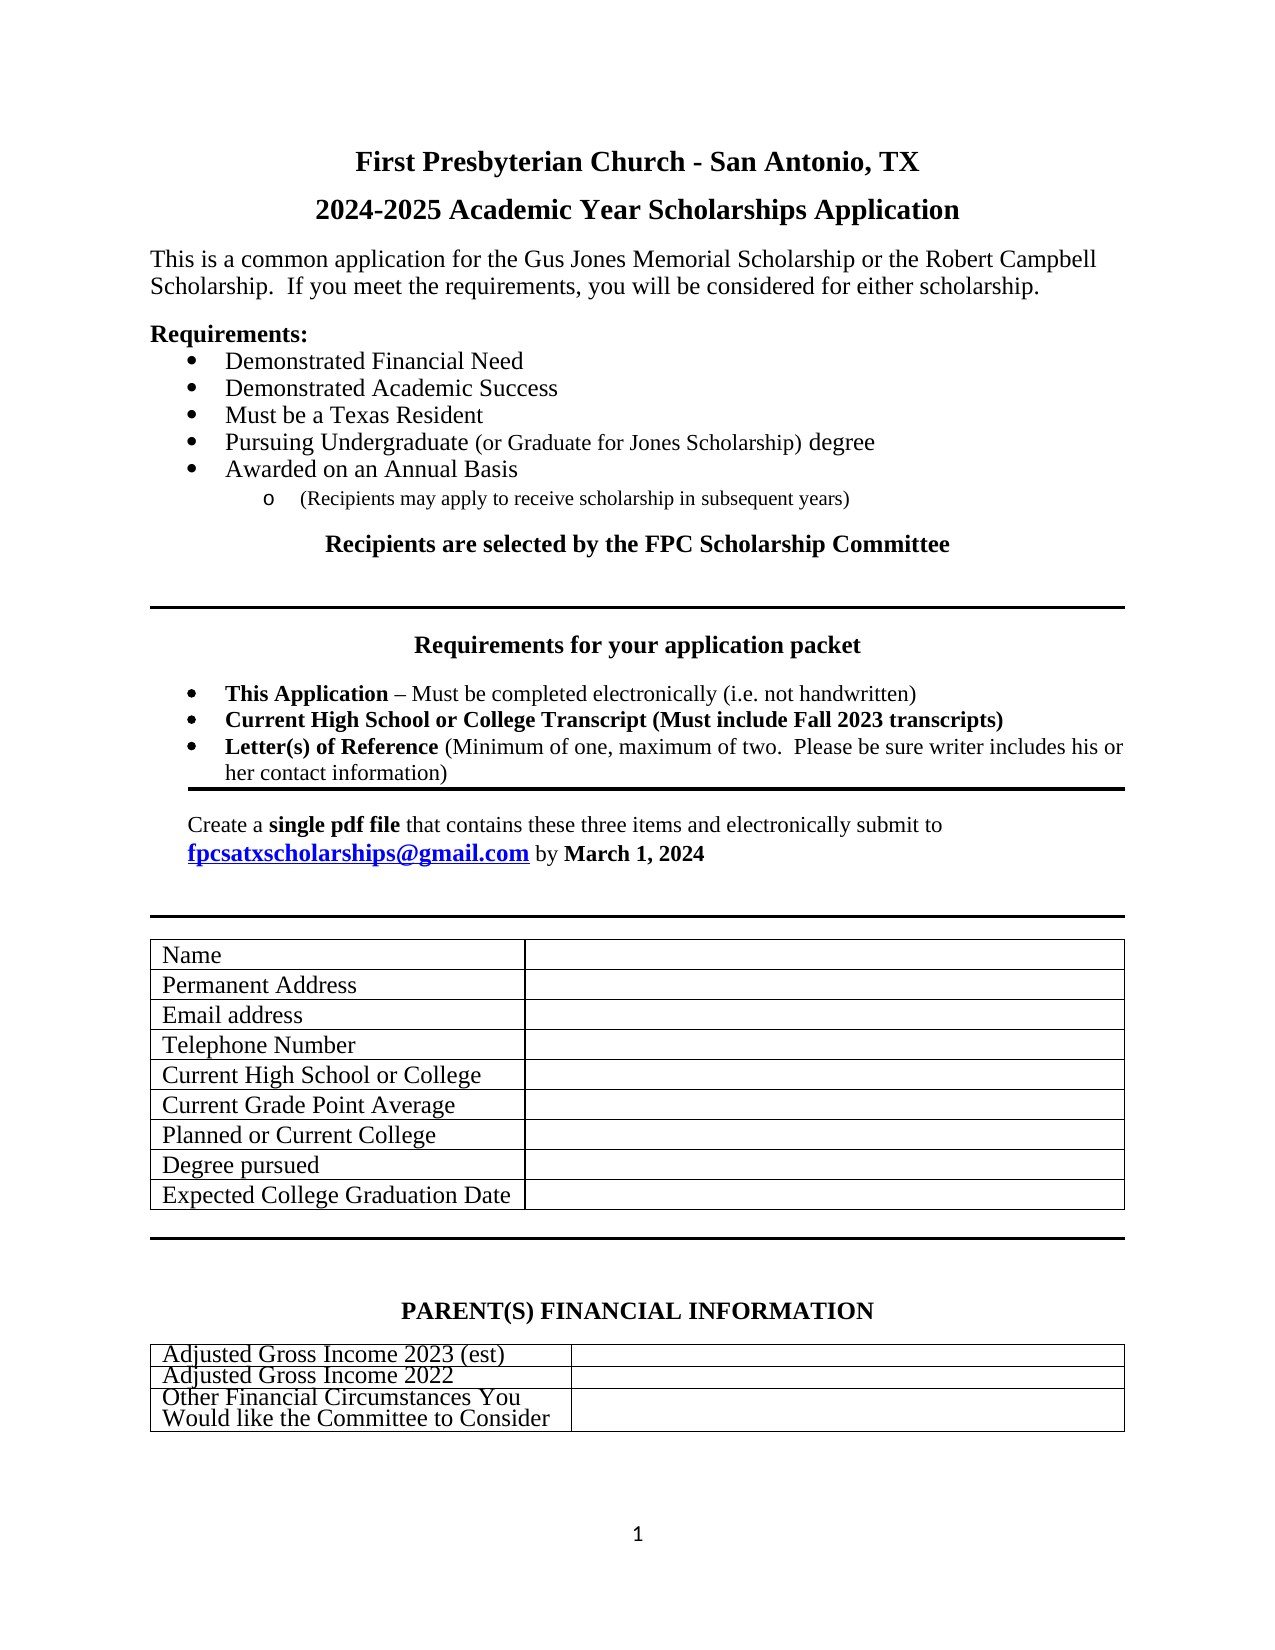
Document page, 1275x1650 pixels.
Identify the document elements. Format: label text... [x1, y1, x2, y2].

table_cell [526, 1030, 1124, 1059]
list Letter(s) of Reference (Minimum of one, maximum of two. Please be sure writer includes his or her contact information) [187, 733, 1125, 791]
table_cell Current High School or College [151, 1060, 524, 1089]
list Demonstrated Academic Success [187, 375, 1125, 402]
table_cell Current Grade Point Average [151, 1090, 524, 1119]
table_cell Email address [151, 1000, 524, 1029]
text This is a common application for the Gus Jones Memorial Scholarship or the Robert Campbell Scholarship. If you meet the requirements, you will be considered for either scholarship. [150, 246, 1125, 300]
table_header [526, 940, 1124, 969]
text First Presbyterian Church - San Antonio, TX [150, 150, 1125, 177]
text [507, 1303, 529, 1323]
table_cell Permanent Address [151, 970, 524, 999]
table_cell [572, 1389, 1124, 1431]
table_cell Degree pursued [151, 1150, 524, 1179]
text Recipients are selected by the FPC Scholarship Committee [150, 531, 1125, 558]
text PARENT(S) FINANCIAL INFORMATION [150, 1303, 508, 1323]
table_cell Planned or Current College [151, 1120, 524, 1149]
table_cell [526, 1000, 1124, 1029]
table_cell [526, 1150, 1124, 1179]
list Demonstrated Financial Need [187, 348, 1125, 375]
table_cell Expected College Graduation Date [151, 1180, 524, 1209]
table_cell Telephone Number [151, 1030, 524, 1059]
table_cell [526, 1090, 1124, 1119]
table_cell [526, 1060, 1124, 1089]
table_header Name [151, 940, 524, 969]
list Current High School or College Transcript (Must include Fall 2023 transcripts) [187, 706, 1125, 733]
list This Application – Must be completed electronically (i.e. not handwritten) [187, 680, 1125, 706]
table_cell Adjusted Gross Income 2022 [151, 1367, 571, 1388]
text Requirements for your application packet [150, 630, 1125, 659]
text 2024-2025 Academic Year Scholarships Application [150, 198, 1125, 225]
list Pursuing Undergraduate (or Graduate for Jones Scholarship) degree [187, 429, 1125, 456]
text Requirements: [150, 321, 1125, 348]
table_cell [526, 1180, 1124, 1209]
table_cell Other Financial Circumstances You Would like the Committee to Consider [151, 1389, 571, 1431]
list (Recipients may apply to receive scholarship in subsequent years) [262, 483, 1125, 510]
table_cell [526, 1120, 1124, 1149]
list Awarded on an Annual Basis [187, 456, 1125, 483]
list Must be a Texas Resident [187, 402, 1125, 429]
text Create a single pdf file that contains these three items and electronically submit to fpcsatxscholarships@gmail.com by March 1, 2024 [187, 811, 1125, 867]
table_header [572, 1345, 1124, 1366]
text PARENT(S) FINANCIAL INFORMATION [529, 1303, 1125, 1323]
table_cell [572, 1367, 1124, 1388]
table_cell [526, 970, 1124, 999]
table_header Adjusted Gross Income 2023 (est) [151, 1345, 571, 1366]
